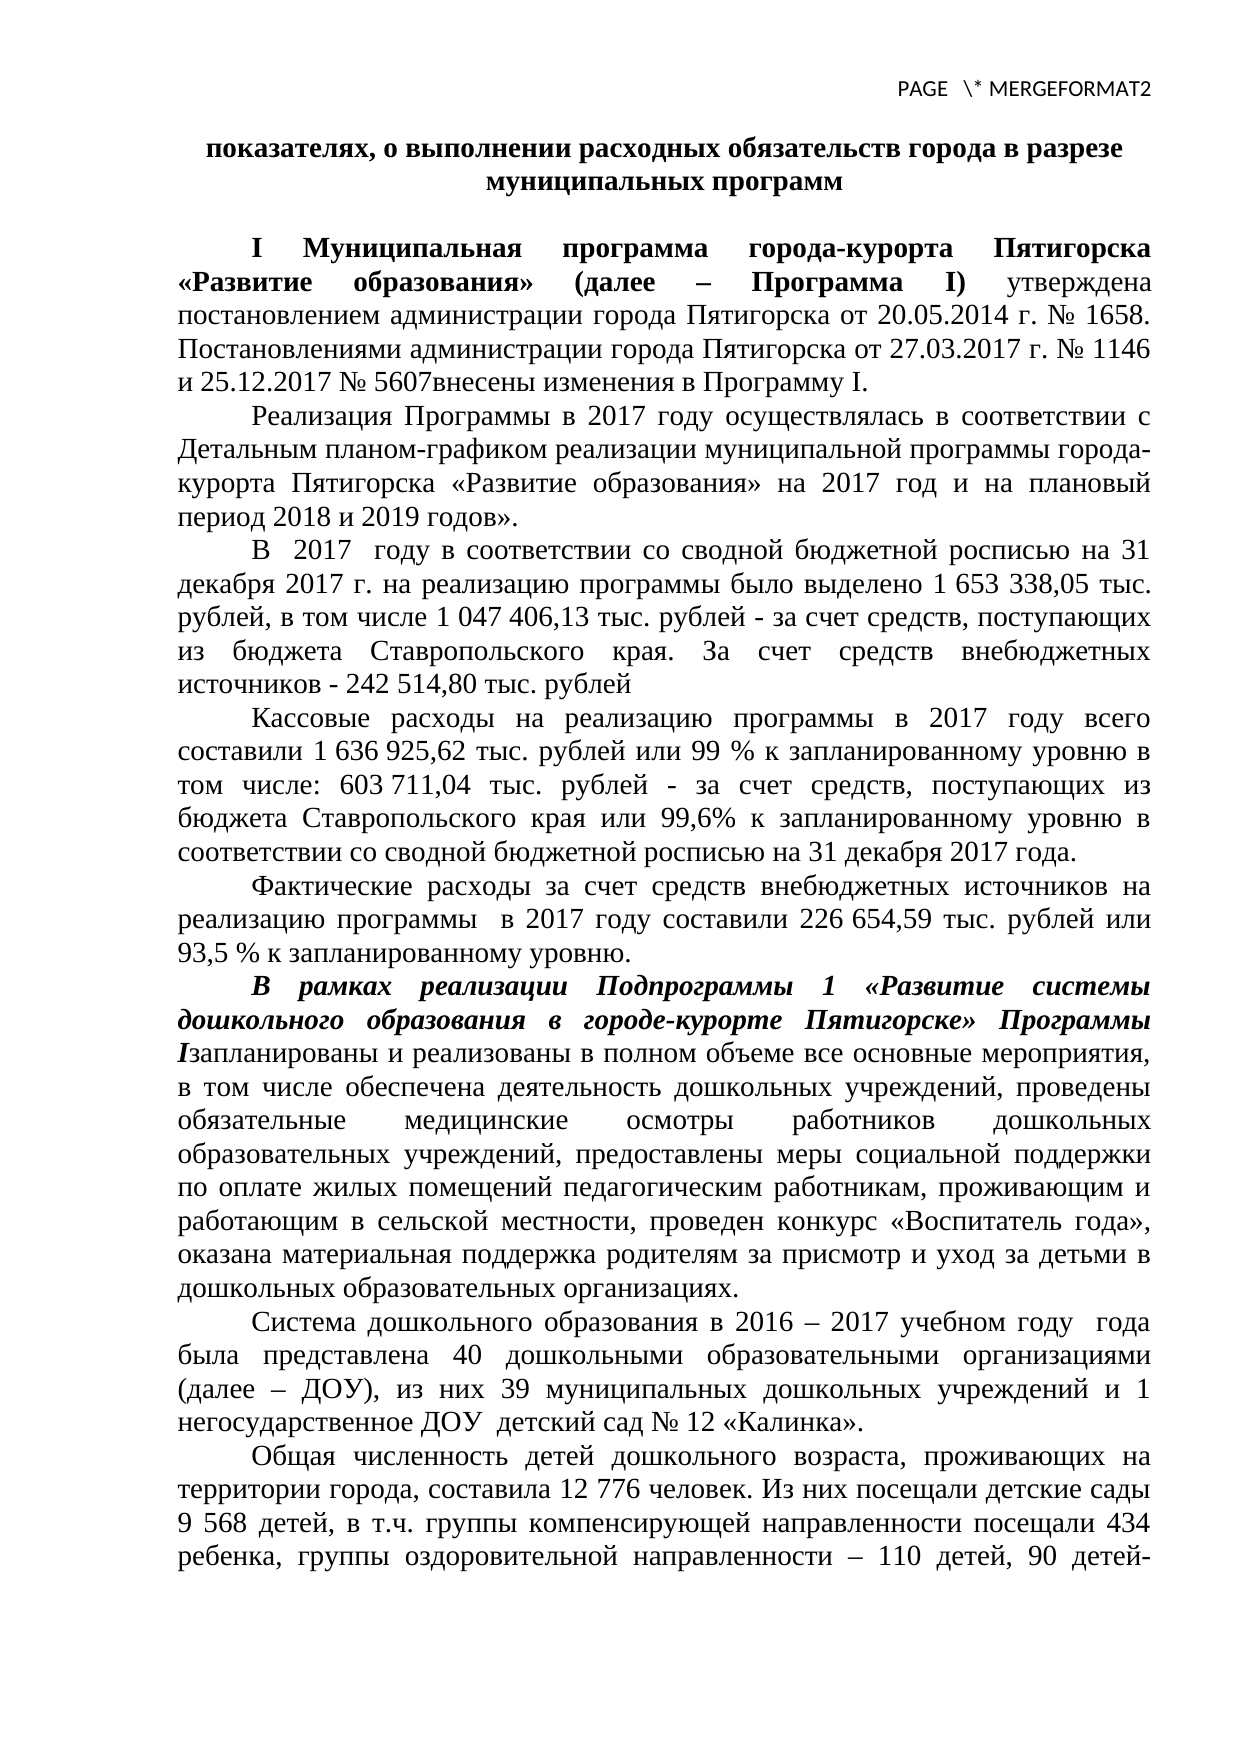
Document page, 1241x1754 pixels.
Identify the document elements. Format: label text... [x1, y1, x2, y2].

text Реализация Программы в 2017 году осуществлялась в соответствии с Детальным планом-графиком реализации муниципальной программы города-курорта Пятигорска «Развитие образования» на 2017 год и на плановый период 2018 и 2019 годов». [177, 398, 1152, 532]
text Кассовые расходы на реализацию программы в 2017 году всего составили 1 636 925,62 тыс. рублей или 99 % к запланированному уровню в том числе: 603 711,04 тыс. рублей - за счет средств, поступающих из бюджета Ставропольского края или 99,6% к запланированному уровню в соответствии со сводной бюджетной росписью на 31 декабря 2017 года. [177, 700, 1152, 868]
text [177, 1438, 1152, 1572]
text В 2017 году в соответствии со сводной бюджетной росписью на 31 декабря 2017 г. на реализацию программы было выделено 1 653 338,05 тыс. рублей, в том числе 1 047 406,13 тыс. рублей - за счет средств, поступающих из бюджета Ставропольского края. За счет средств внебюджетных источников - 242 514,80 тыс. рублей [177, 532, 1152, 700]
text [177, 130, 1152, 197]
text I Муниципальная программа города-курорта Пятигорска «Развитие образования» (далее – Программа I) утверждена постановлением администрации города Пятигорска от 20.05.2014 г. № 1658. Постановлениями администрации города Пятигорска от 27.03.2017 г. № 1146 и 25.12.2017 № 5607внесены изменения в Программу I. [177, 230, 1152, 398]
text Фактические расходы за счет средств внебюджетных источников на реализацию программы в 2017 году составили 226 654,59 тыс. рублей или 93,5 % к запланированному уровню. [177, 868, 1152, 968]
text В рамках реализации Подпрограммы 1 «Развитие системы дошкольного образования в городе-курорте Пятигорске» Программы Iзапланированы и реализованы в полном объеме все основные мероприятия, в том числе обеспечена деятельность дошкольных учреждений, проведены обязательные медицинские осмотры работников дошкольных образовательных учреждений, предоставлены меры социальной поддержки по оплате жилых помещений педагогическим работникам, проживающим и работающим в сельской местности, проведен конкурс «Воспитатель года», оказана материальная поддержка родителям за присмотр и уход за детьми в дошкольных образовательных организациях. [177, 968, 1152, 1304]
text Система дошкольного образования в 2016 – 2017 учебном году года была представлена 40 дошкольными образовательными организациями (далее – ДОУ), из них 39 муниципальных дошкольных учреждений и 1 негосударственное ДОУ детский сад № 12 «Калинка». [177, 1304, 1152, 1438]
